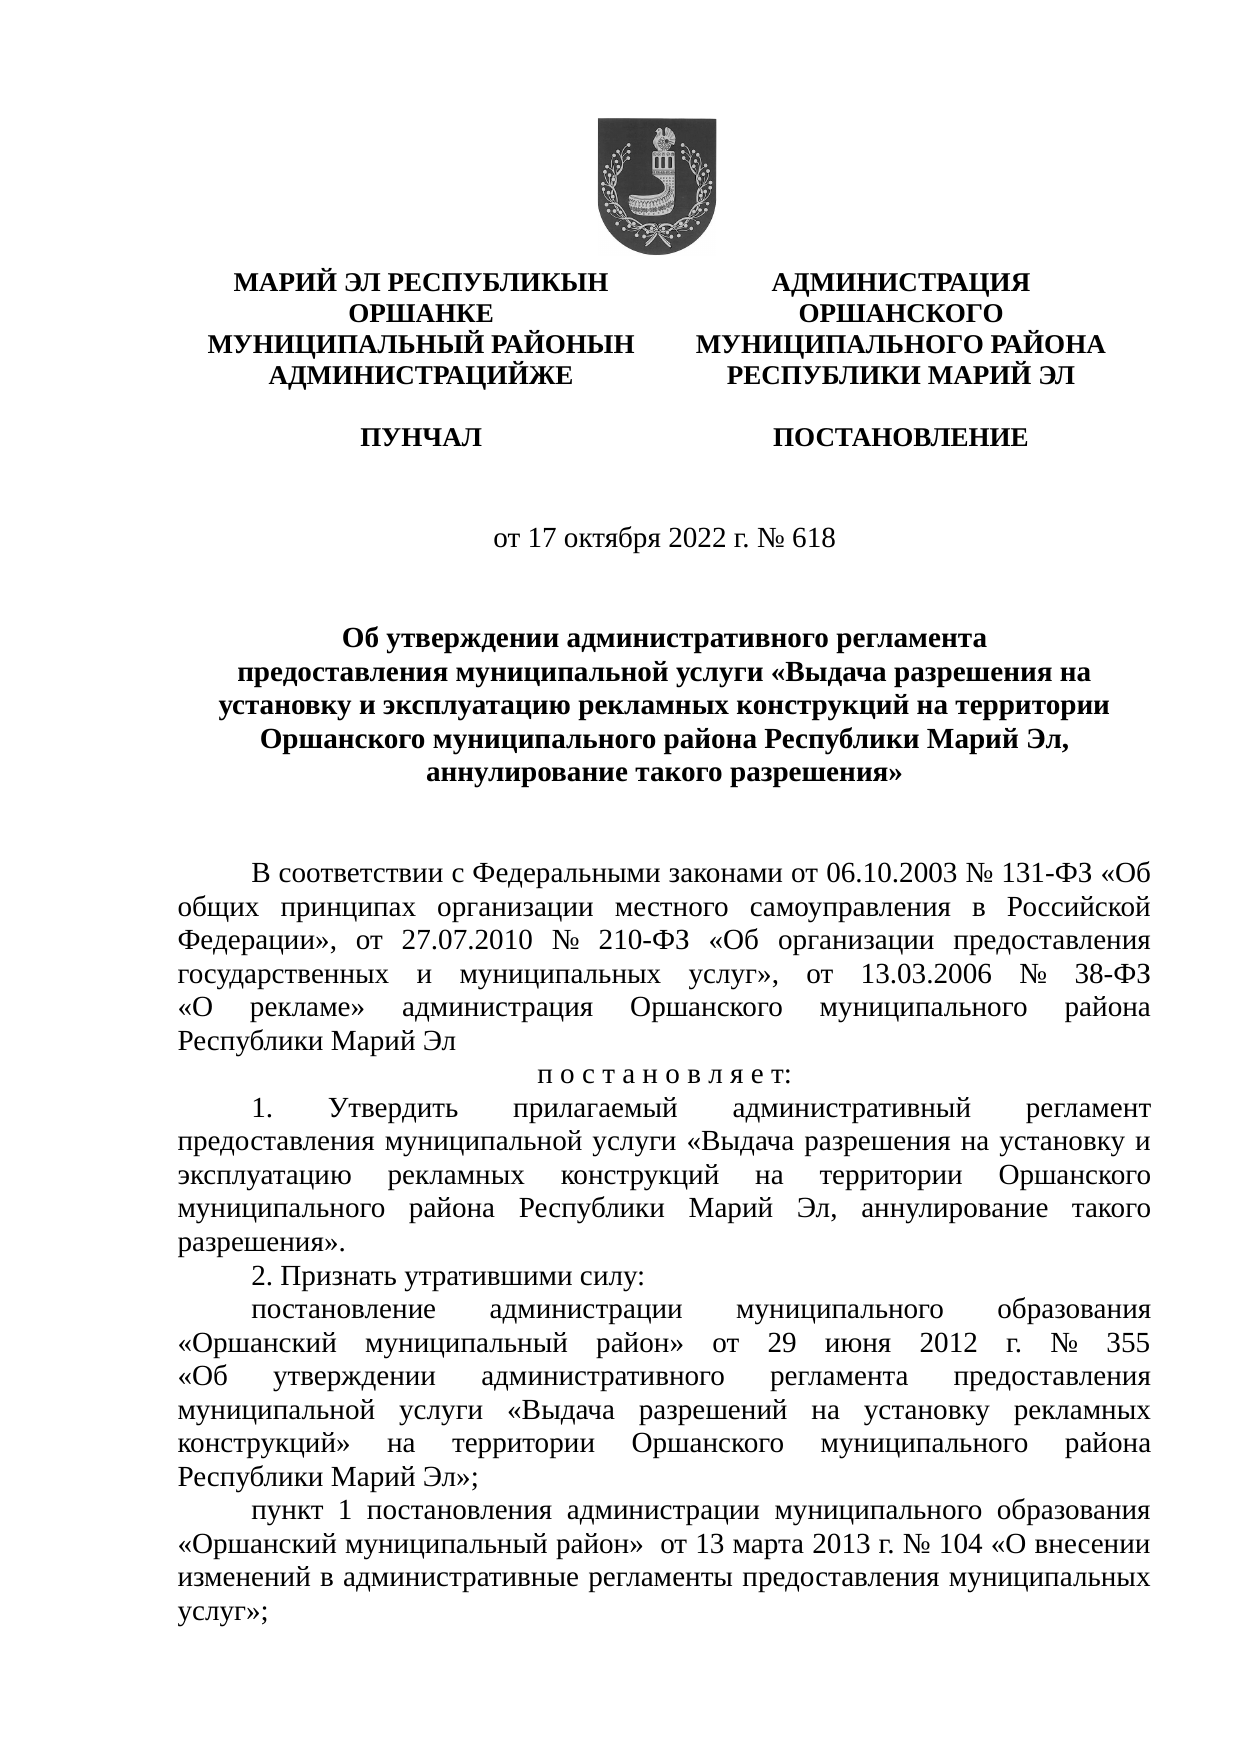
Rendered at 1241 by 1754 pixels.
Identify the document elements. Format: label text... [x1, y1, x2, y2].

text от 17 октября 2022 г. № 618 [177, 520, 1152, 553]
text п о с т а н о в л я е т: [177, 1056, 1152, 1090]
text предоставления муниципальной услуги «Выдача разрешения на установку и эксплуатацию рекламных конструкций на территории Оршанского муниципального района Республики Марий Эл, аннулирование такого разрешения» [177, 654, 1152, 788]
text В соответствии с Федеральными законами от 06.10.2003 № 131-ФЗ «Об общих принципах организации местного самоуправления в Российской Федерации», от 27.07.2010 № 210-ФЗ «Об организации предоставления государственных и муниципальных услуг», от 13.03.2006 № 38-ФЗ «О рекламе» администрация Оршанского муниципального района Республики Марий Эл [177, 855, 1152, 1056]
table_cell АДМИНИСТРАЦИЯ ОРШАНСКОГО МУНИЦИПАЛЬНОГО РАЙОНА РЕСПУБЛИКИ МАРИЙ ЭЛ ПОСТАНОВЛЕНИЕ [665, 266, 1137, 453]
text 1. Утвердить прилагаемый административный регламент предоставления муниципальной услуги «Выдача разрешения на установку и эксплуатацию рекламных конструкций на территории Оршанского муниципального района Республики Марий Эл, аннулирование такого разрешения». [177, 1090, 1152, 1258]
text пункт 1 постановления администрации муниципального образования «Оршанский муниципальный район» от 13 марта 2013 г. № 104 «О внесении изменений в административные регламенты предоставления муниципальных услуг»; [177, 1492, 1152, 1627]
table_cell МАРИЙ ЭЛ РЕСПУБЛИКЫН ОРШАНКЕ МУНИЦИПАЛЬНЫЙ РАЙОНЫН АДМИНИСТРАЦИЙЖЕ ПУНЧАЛ [177, 266, 664, 453]
text Об утверждении административного регламента [177, 620, 1152, 654]
text 2. Признать утратившими силу: [177, 1258, 1152, 1291]
picture [597, 118, 717, 256]
text постановление администрации муниципального образования «Оршанский муниципальный район» от 29 июня 2012 г. № 355 «Об утверждении административного регламента предоставления муниципальной услуги «Выдача разрешений на установку рекламных конструкций» на территории Оршанского муниципального района Республики Марий Эл»; [177, 1291, 1152, 1492]
table_header [177, 118, 1137, 266]
